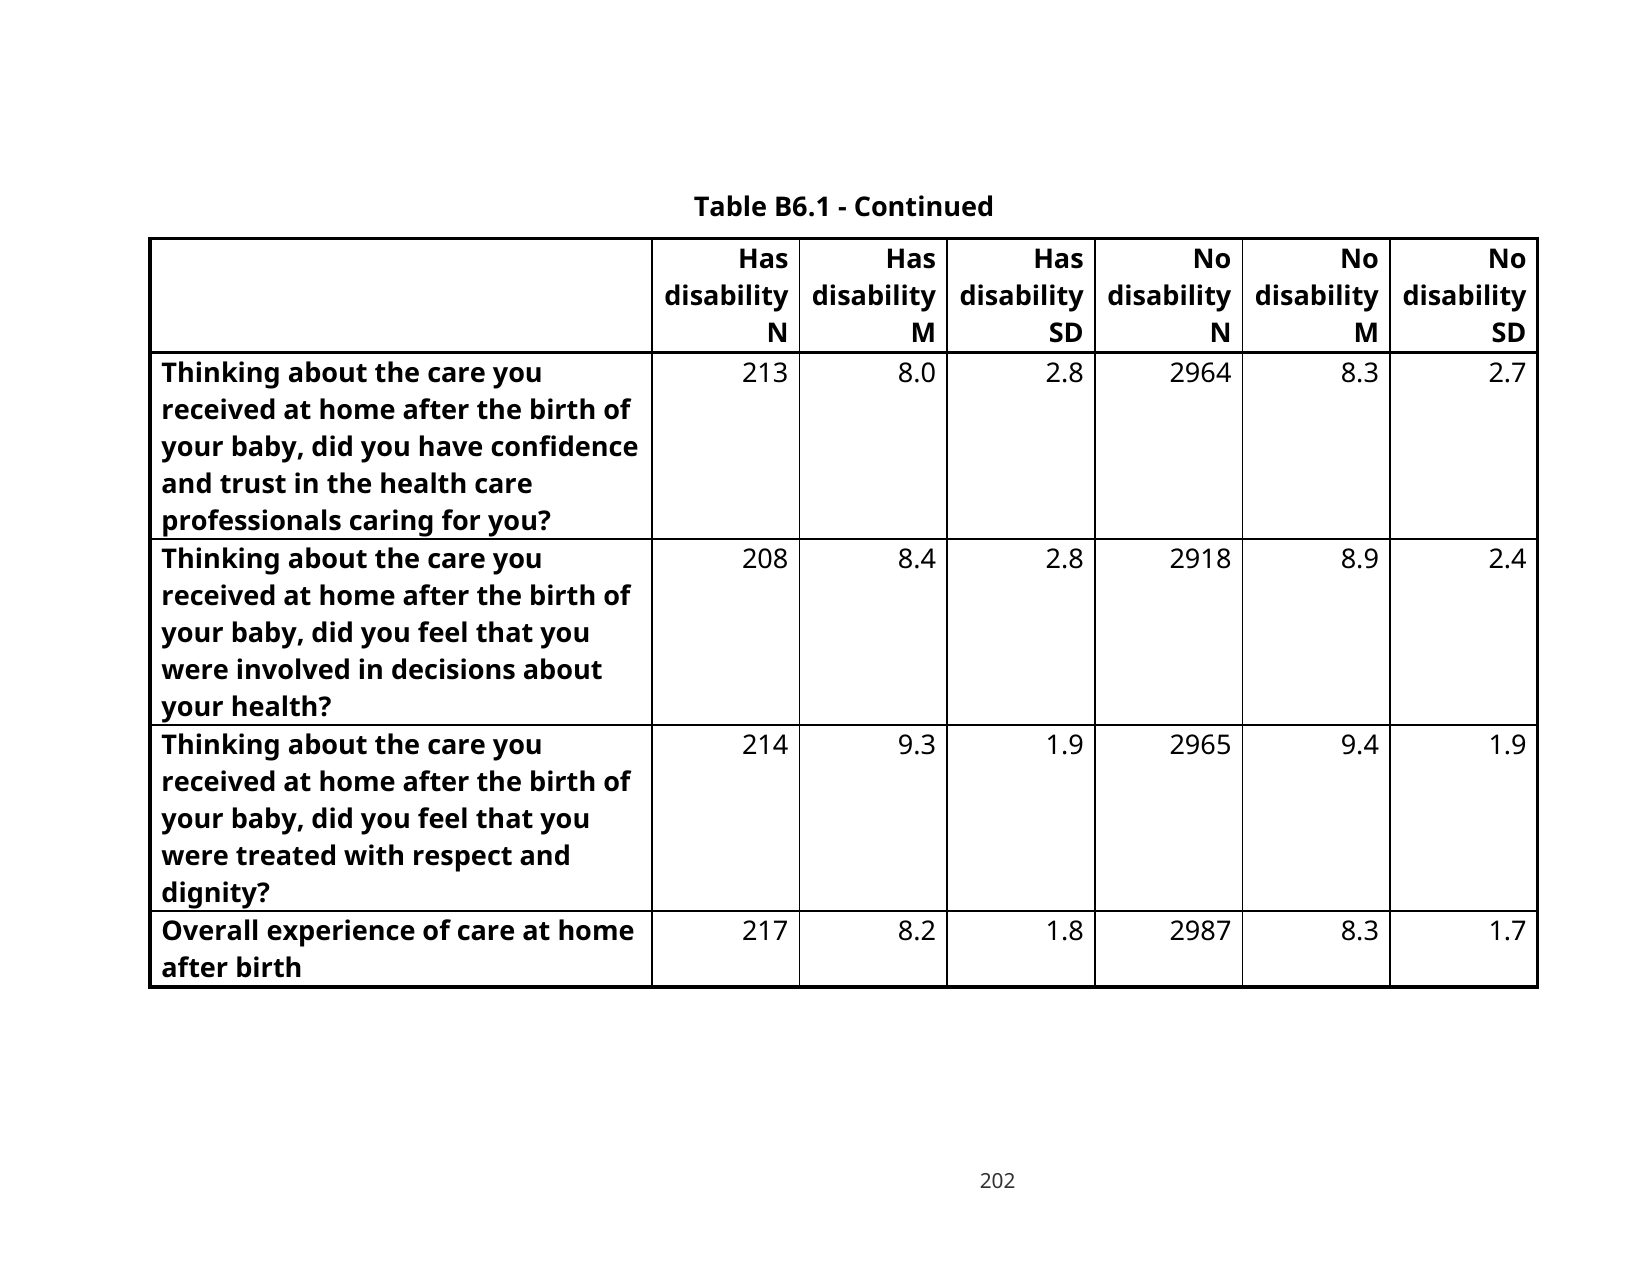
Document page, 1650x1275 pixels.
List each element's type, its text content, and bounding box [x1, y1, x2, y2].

table_cell Thinking about the care you received at home after the birth of your baby, did you feel that you were involved in decisions about your health? [152, 540, 651, 724]
title Table B6.1 - Continued [187, 187, 1500, 224]
table_cell 8.0 [800, 354, 946, 538]
table_header No disability SD [1391, 240, 1536, 351]
table_cell 2918 [1096, 540, 1242, 724]
table_cell 1.9 [1391, 726, 1536, 910]
table_cell 8.3 [1243, 912, 1389, 985]
table_cell 2.7 [1391, 354, 1536, 538]
table_cell 2.4 [1391, 540, 1536, 724]
table_cell 2.8 [948, 540, 1094, 724]
table_cell 208 [653, 540, 799, 724]
table_cell 2965 [1096, 726, 1242, 910]
table_cell 1.9 [948, 726, 1094, 910]
table_cell 217 [653, 912, 799, 985]
table_cell Thinking about the care you received at home after the birth of your baby, did you feel that you were treated with respect and dignity? [152, 726, 651, 910]
table_cell 214 [653, 726, 799, 910]
table_header Has disability M [800, 240, 946, 351]
table_cell 2987 [1096, 912, 1242, 985]
table_header Has disability SD [948, 240, 1094, 351]
table_cell 2964 [1096, 354, 1242, 538]
table_cell 2.8 [948, 354, 1094, 538]
table_cell Thinking about the care you received at home after the birth of your baby, did you have confidence and trust in the health care professionals caring for you? [152, 354, 651, 538]
table_cell Overall experience of care at home after birth [152, 912, 651, 985]
table_cell 8.3 [1243, 354, 1389, 538]
table_cell 8.4 [800, 540, 946, 724]
table_cell 213 [653, 354, 799, 538]
table_header No disability M [1243, 240, 1389, 351]
table_cell 8.9 [1243, 540, 1389, 724]
table_header Has disability N [653, 240, 799, 351]
table_cell 9.3 [800, 726, 946, 910]
table_header [152, 240, 651, 351]
table_header No disability N [1096, 240, 1242, 351]
table_cell 9.4 [1243, 726, 1389, 910]
table_cell 1.7 [1391, 912, 1536, 985]
table_cell 8.2 [800, 912, 946, 985]
table_cell 1.8 [948, 912, 1094, 985]
